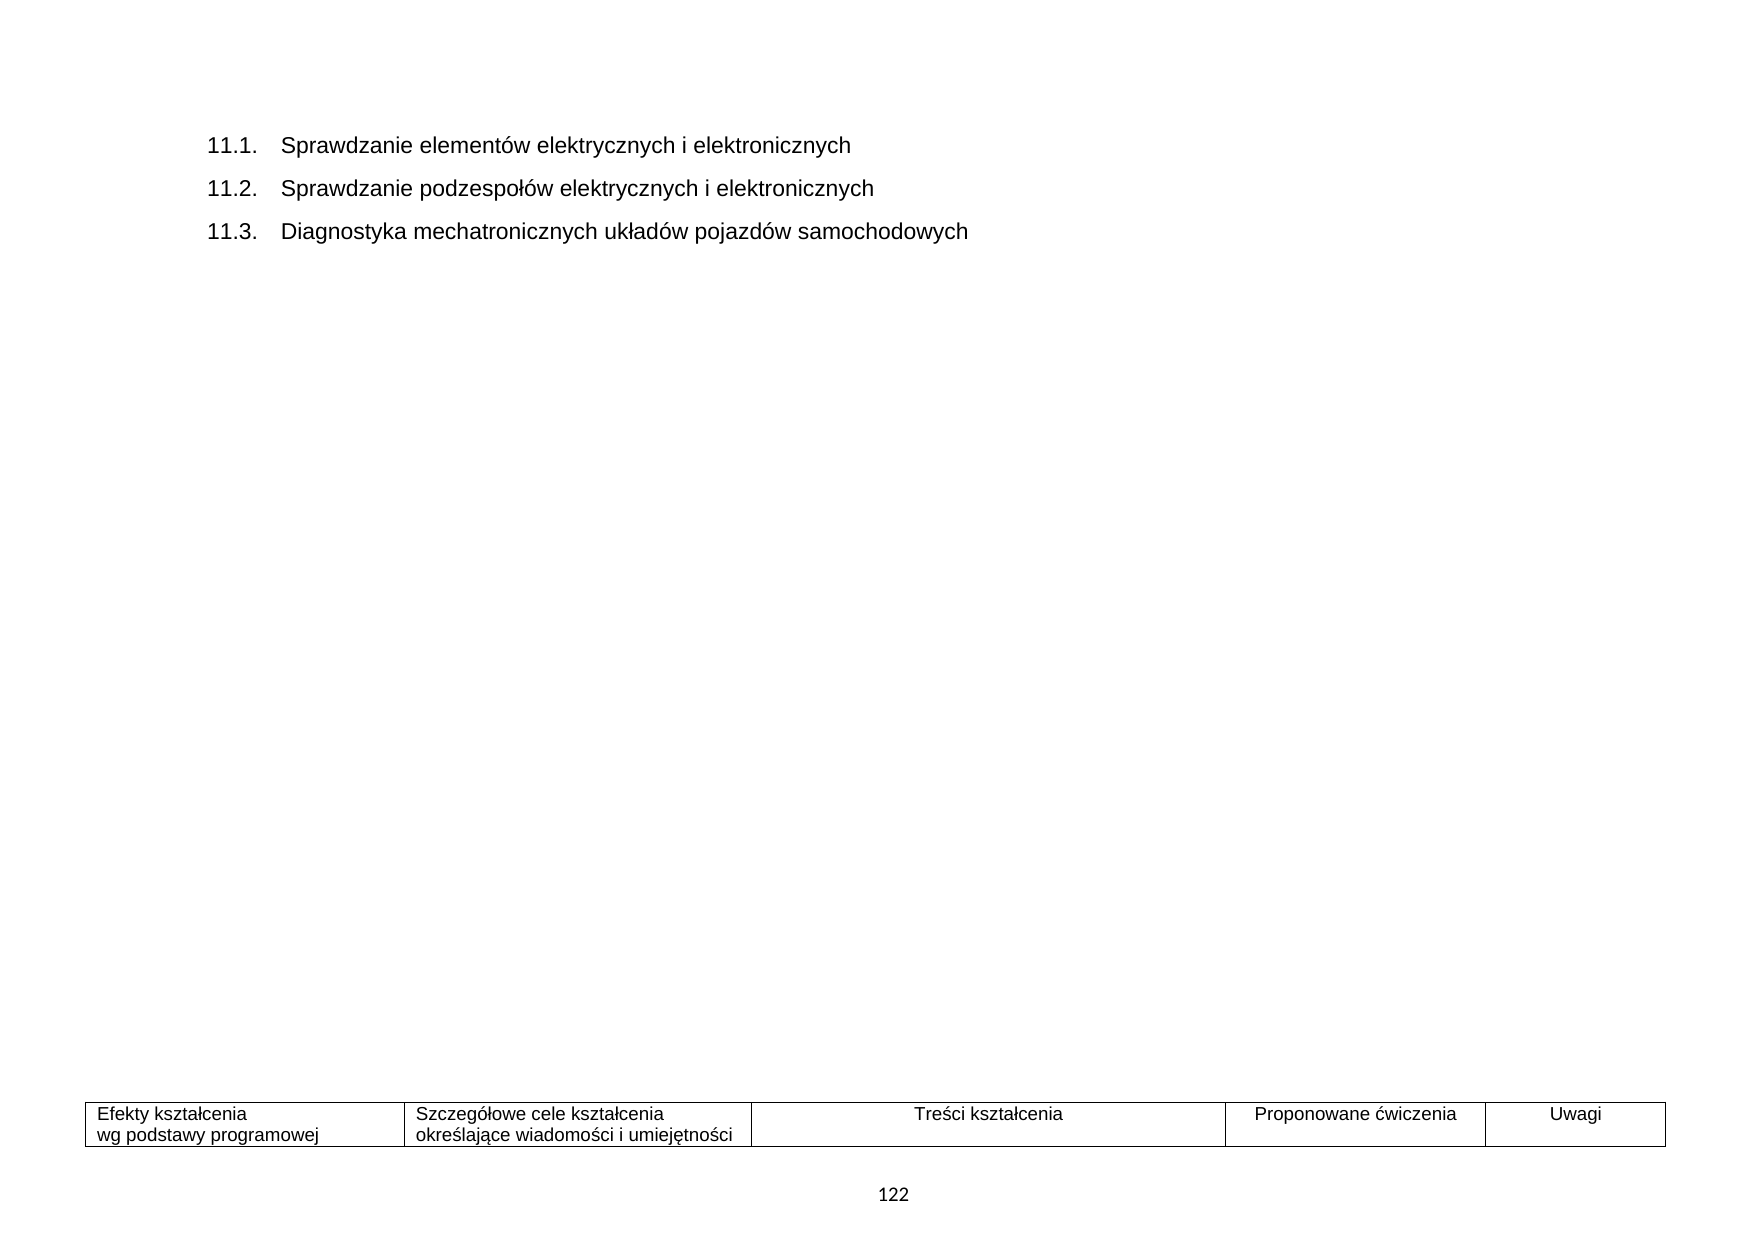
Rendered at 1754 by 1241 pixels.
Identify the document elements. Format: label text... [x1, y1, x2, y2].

text 11.2. Sprawdzanie podzespołów elektrycznych i elektronicznych [207, 175, 1654, 201]
text 11.3. Diagnostyka mechatronicznych układów pojazdów samochodowych [207, 218, 1654, 244]
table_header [405, 1103, 751, 1146]
table_header Treści kształcenia [752, 1103, 1225, 1146]
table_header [86, 1103, 404, 1146]
text 11.1. Sprawdzanie elementów elektrycznych i elektronicznych [207, 132, 1654, 159]
table_header Uwagi [1486, 1103, 1665, 1146]
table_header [1226, 1103, 1485, 1146]
